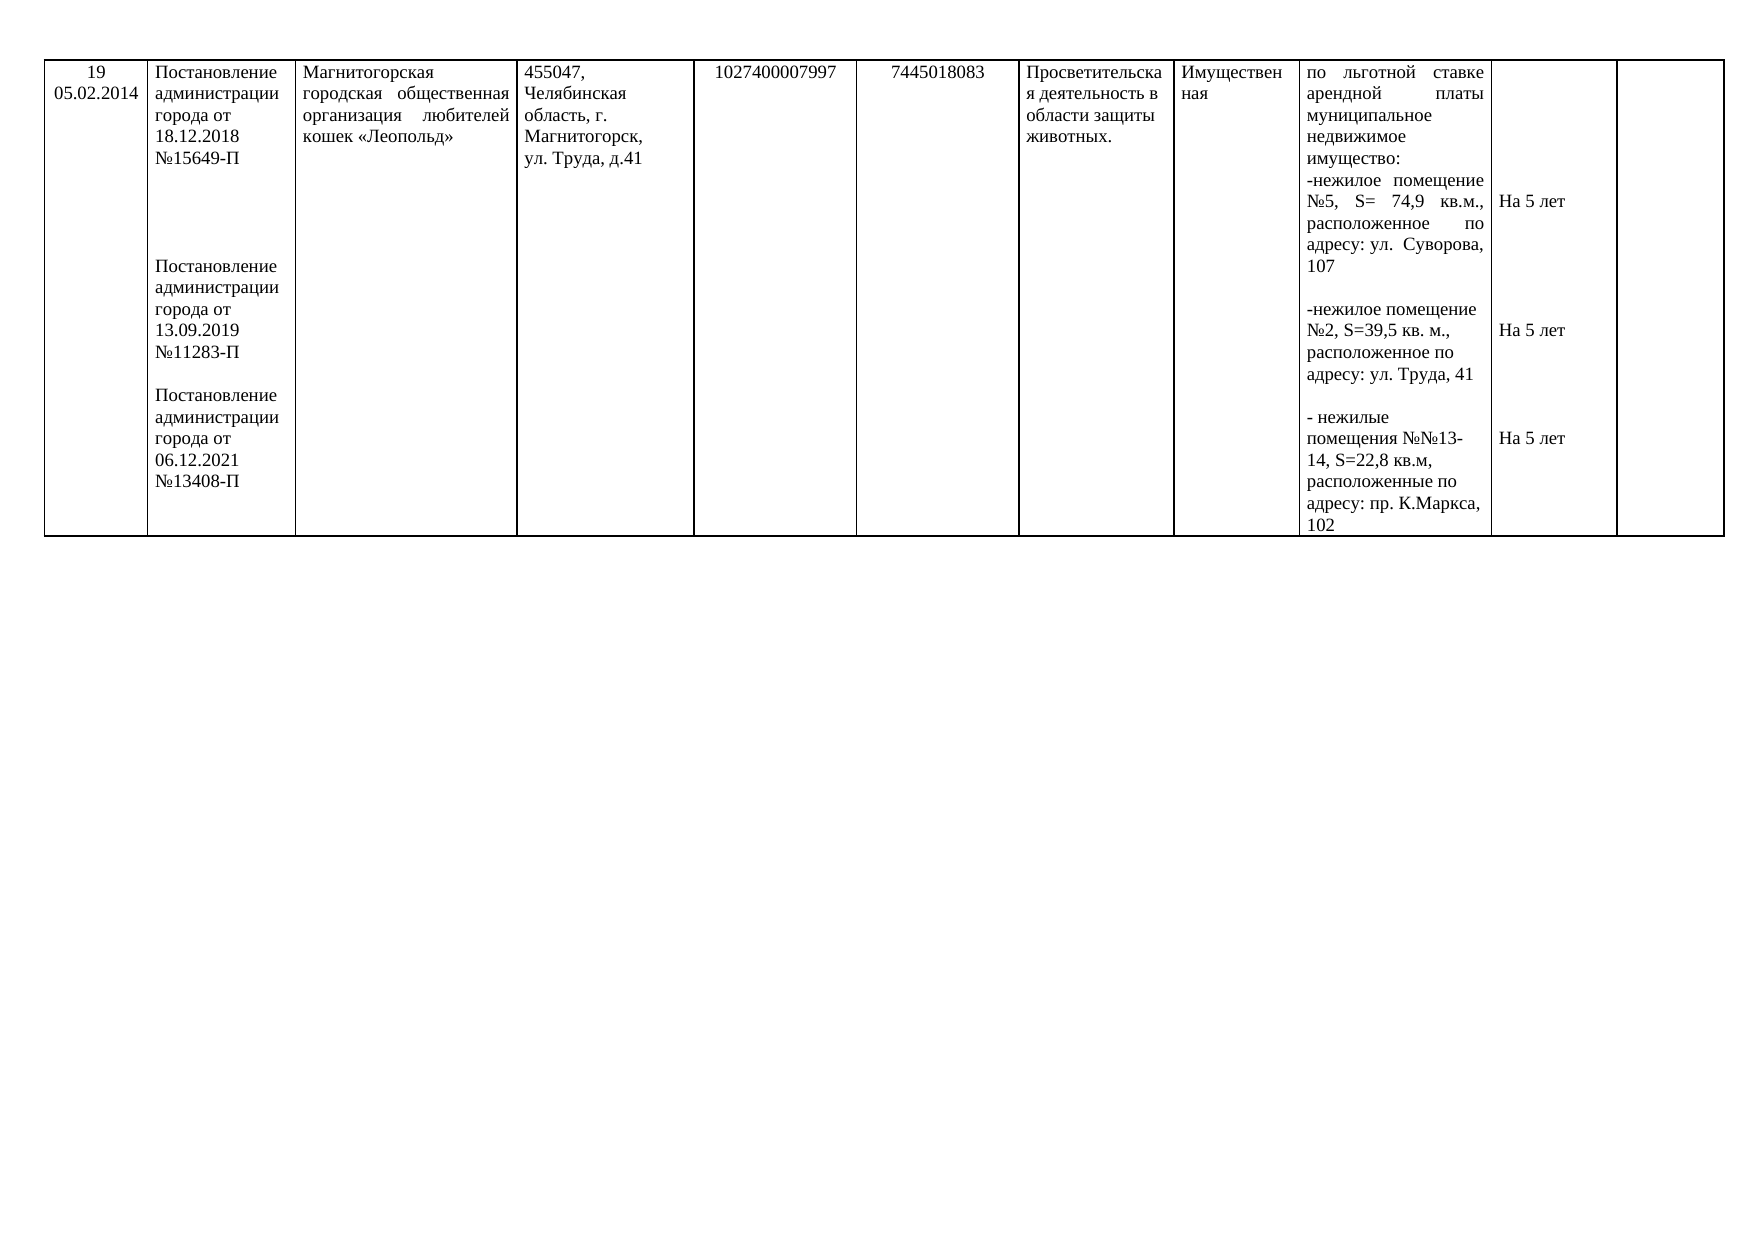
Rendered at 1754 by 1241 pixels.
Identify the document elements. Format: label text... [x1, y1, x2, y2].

table_cell 19 05.02.2014 [45, 61, 147, 535]
table_cell Имущественная [1175, 61, 1299, 535]
table_cell На 5 лет На 5 лет На 5 лет [1492, 61, 1616, 535]
table_cell [1618, 61, 1723, 535]
table_cell Магнитогорская городская общественная организация любителей кошек «Леопольд» [296, 61, 516, 535]
table_cell Постановление администрации города от 18.12.2018 №15649-П Постановление администрации города от 13.09.2019 №11283-П Постановление администрации города от 06.12.2021 №13408-П [148, 61, 295, 535]
table_cell по льготной ставке арендной платы муниципальное недвижимое имущество: -нежилое помещение №5, S= 74,9 кв.м., расположенное по адресу: ул. Суворова, 107 -нежилое помещение №2, S=39,5 кв. м., расположенное по адресу: ул. Труда, 41 - нежилые помещения №№13-14, S=22,8 кв.м, расположенные по адресу: пр. К.Маркса, 102 [1300, 61, 1491, 535]
table_cell 1027400007997 [695, 61, 856, 535]
table_cell 455047, Челябинская область, г. Магнитогорск, ул. Труда, д.41 [518, 61, 693, 535]
table_cell Просветительская деятельность в области защиты животных. [1020, 61, 1173, 535]
table_cell 7445018083 [857, 61, 1018, 535]
